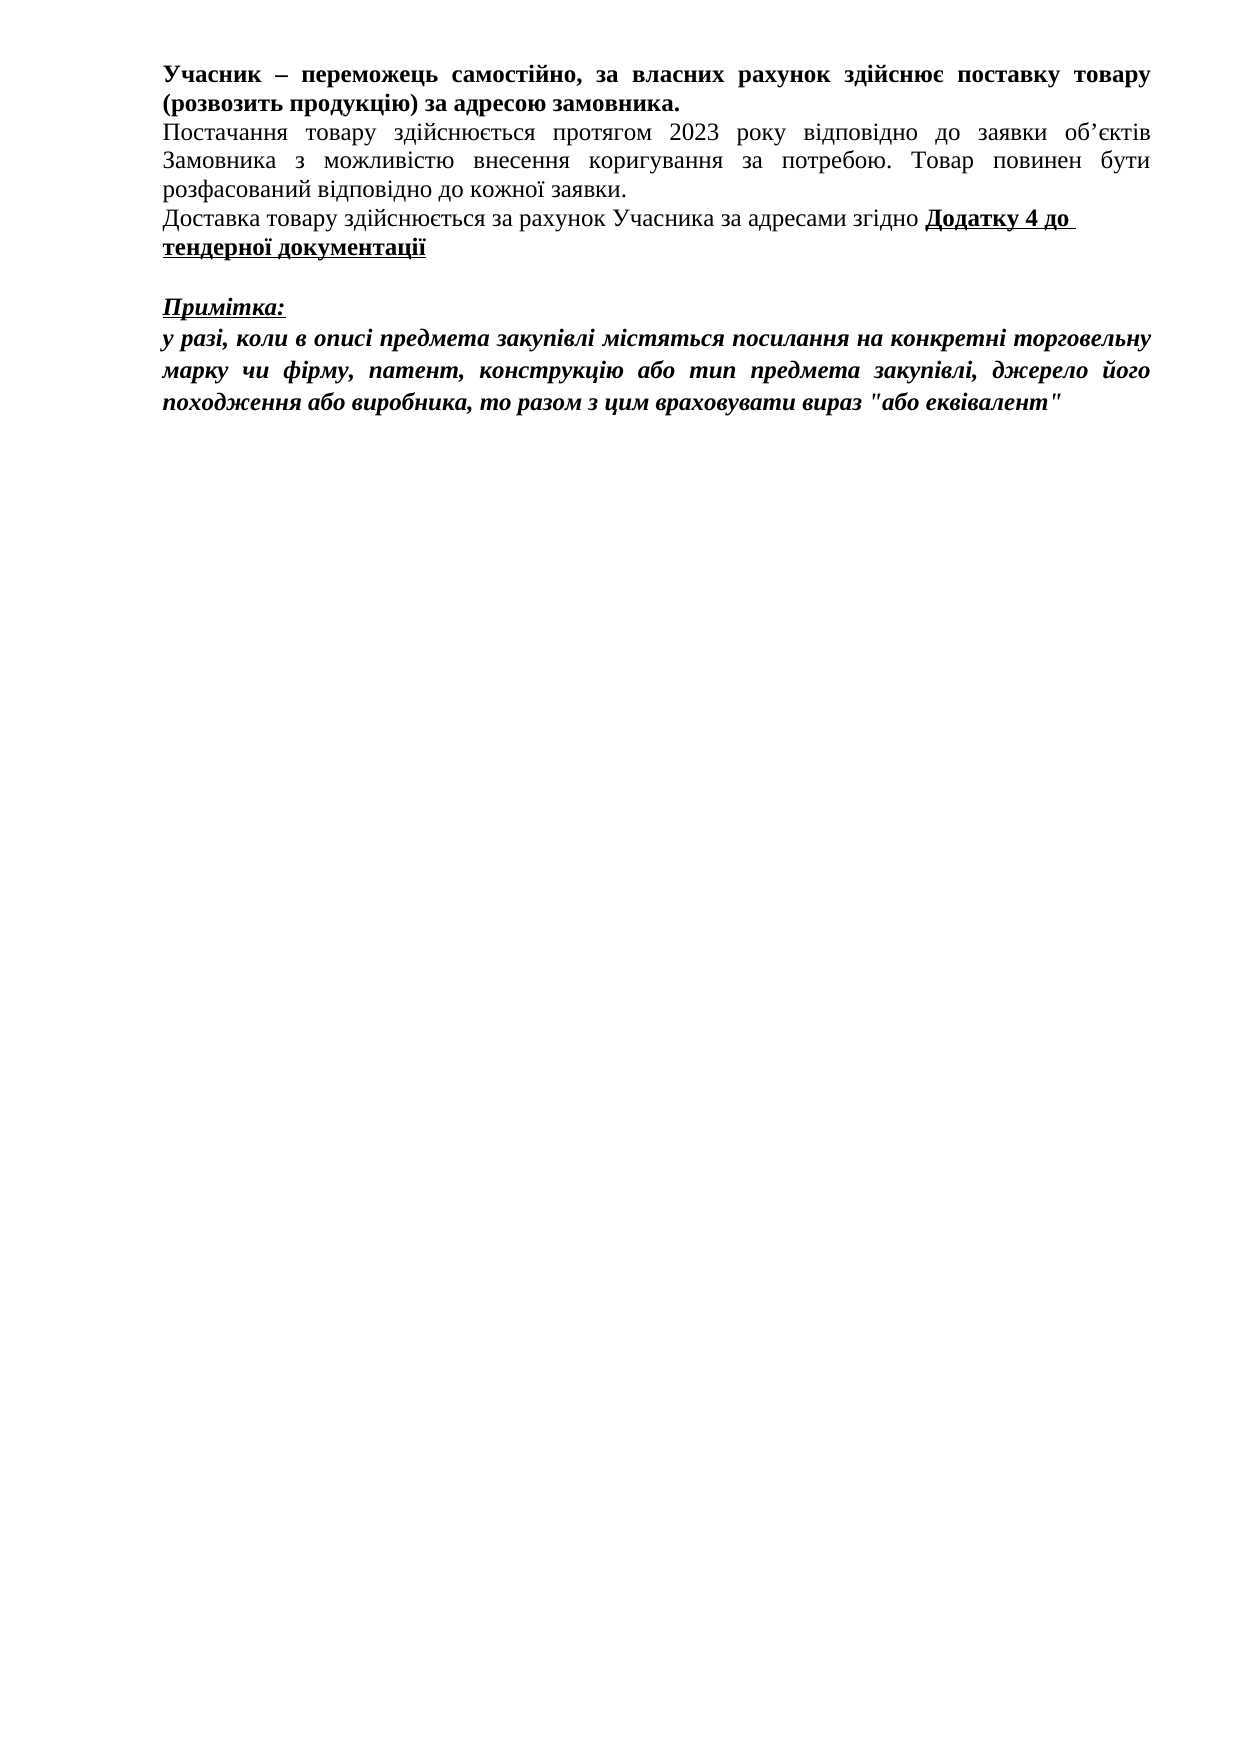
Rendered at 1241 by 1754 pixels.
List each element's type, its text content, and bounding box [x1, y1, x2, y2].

text у разі, коли в описі предмета закупівлі містяться посилання на конкретні торговельну марку чи фірму, патент, конструкцію або тип предмета закупівлі, джерело його походження або виробника, то разом з цим враховувати вираз "або еквівалент" [162, 323, 1152, 415]
text Учасник – переможець самостійно, за власних рахунок здійснює поставку товару (розвозить продукцію) за адресою замовника. [162, 59, 1152, 117]
list Доставка товару здійснюється за рахунок Учасника за адресами згідно Додатку 4 до тендерної документації [162, 203, 1152, 260]
text Примітка: [162, 292, 1152, 321]
list Постачання товару здійснюється протягом 2023 року відповідно до заявки об’єктів Замовника з можливістю внесення коригування за потребою. Товар повинен бути розфасований відповідно до кожної заявки. [162, 117, 1152, 203]
